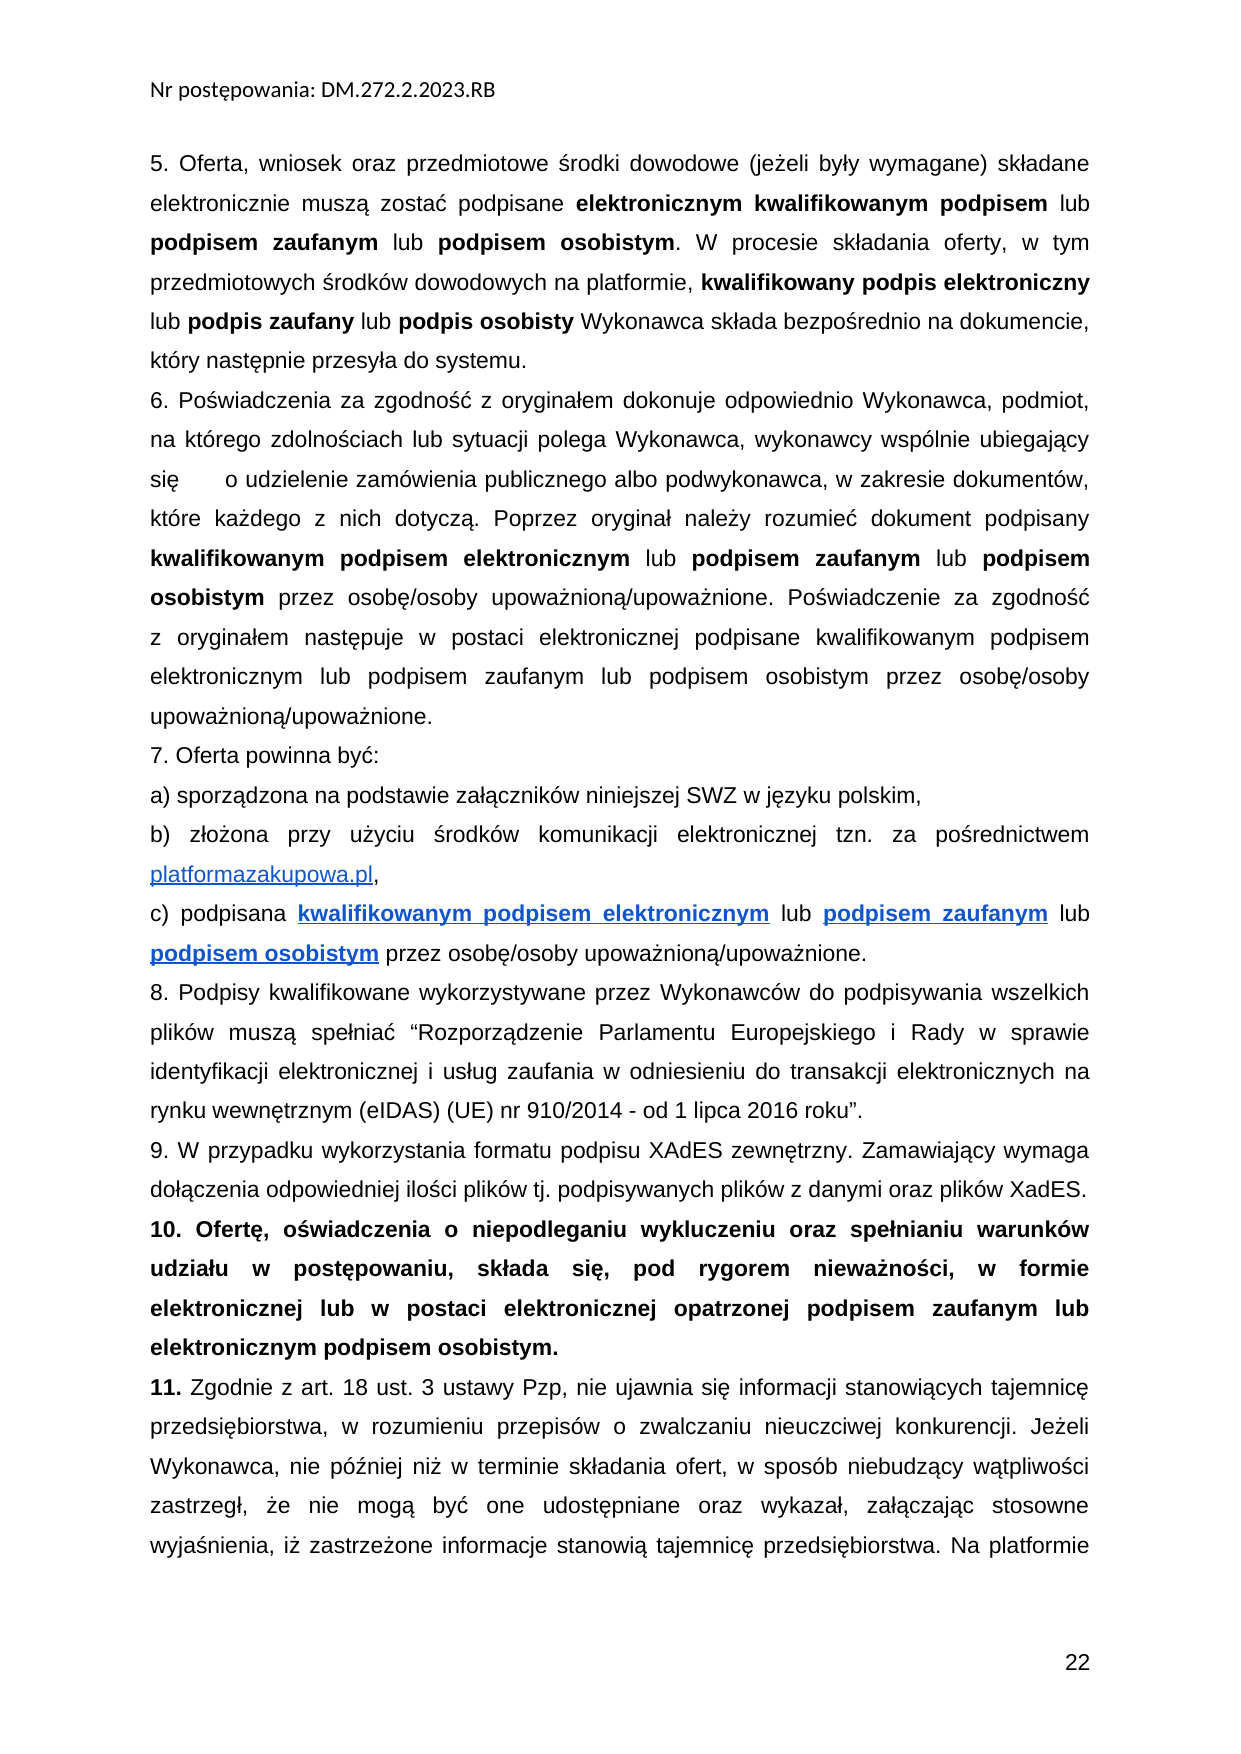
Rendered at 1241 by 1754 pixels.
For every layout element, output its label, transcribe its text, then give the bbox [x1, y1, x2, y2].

text c) podpisana kwalifikowanym podpisem elektronicznym lub podpisem zaufanym lub podpisem osobistym przez osobę/osoby upoważnioną/upoważnione. [150, 900, 1090, 966]
text 10. Ofertę, oświadczenia o niepodleganiu wykluczeniu oraz spełnianiu warunków udziału w postępowaniu, składa się, pod rygorem nieważności, w formie elektronicznej lub w postaci elektronicznej opatrzonej podpisem zaufanym lub elektronicznym podpisem osobistym. [150, 1216, 1090, 1361]
text 9. W przypadku wykorzystania formatu podpisu XAdES zewnętrzny. Zamawiający wymaga dołączenia odpowiedniej ilości plików tj. podpisywanych plików z danymi oraz plików XadES. [150, 1137, 1090, 1203]
text b) złożona przy użyciu środków komunikacji elektronicznej tzn. za pośrednictwem platformazakupowa.pl, [150, 821, 1090, 887]
text 8. Podpisy kwalifikowane wykorzystywane przez Wykonawców do podpisywania wszelkich plików muszą spełniać “Rozporządzenie Parlamentu Europejskiego i Rady w sprawie identyfikacji elektronicznej i usług zaufania w odniesieniu do transakcji elektronicznych na rynku wewnętrznym (eIDAS) (UE) nr 910/2014 - od 1 lipca 2016 roku”. [150, 979, 1090, 1124]
text a) sporządzona na podstawie załączników niniejszej SWZ w języku polskim, [150, 782, 1090, 808]
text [150, 1374, 1090, 1558]
text 6. Poświadczenia za zgodność z oryginałem dokonuje odpowiednio Wykonawca, podmiot, na którego zdolnościach lub sytuacji polega Wykonawca, wykonawcy wspólnie ubiegający się o udzielenie zamówienia publicznego albo podwykonawca, w zakresie dokumentów, które każdego z nich dotyczą. Poprzez oryginał należy rozumieć dokument podpisany kwalifikowanym podpisem elektronicznym lub podpisem zaufanym lub podpisem osobistym przez osobę/osoby upoważnioną/upoważnione. Poświadczenie za zgodność z oryginałem następuje w postaci elektronicznej podpisane kwalifikowanym podpisem elektronicznym lub podpisem zaufanym lub podpisem osobistym przez osobę/osoby upoważnioną/upoważnione. [150, 387, 1090, 729]
text 7. Oferta powinna być: [150, 742, 1090, 768]
text 5. Oferta, wniosek oraz przedmiotowe środki dowodowe (jeżeli były wymagane) składane elektronicznie muszą zostać podpisane elektronicznym kwalifikowanym podpisem lub podpisem zaufanym lub podpisem osobistym. W procesie składania oferty, w tym przedmiotowych środków dowodowych na platformie, kwalifikowany podpis elektroniczny lub podpis zaufany lub podpis osobisty Wykonawca składa bezpośrednio na dokumencie, który następnie przesyła do systemu. [150, 150, 1090, 374]
